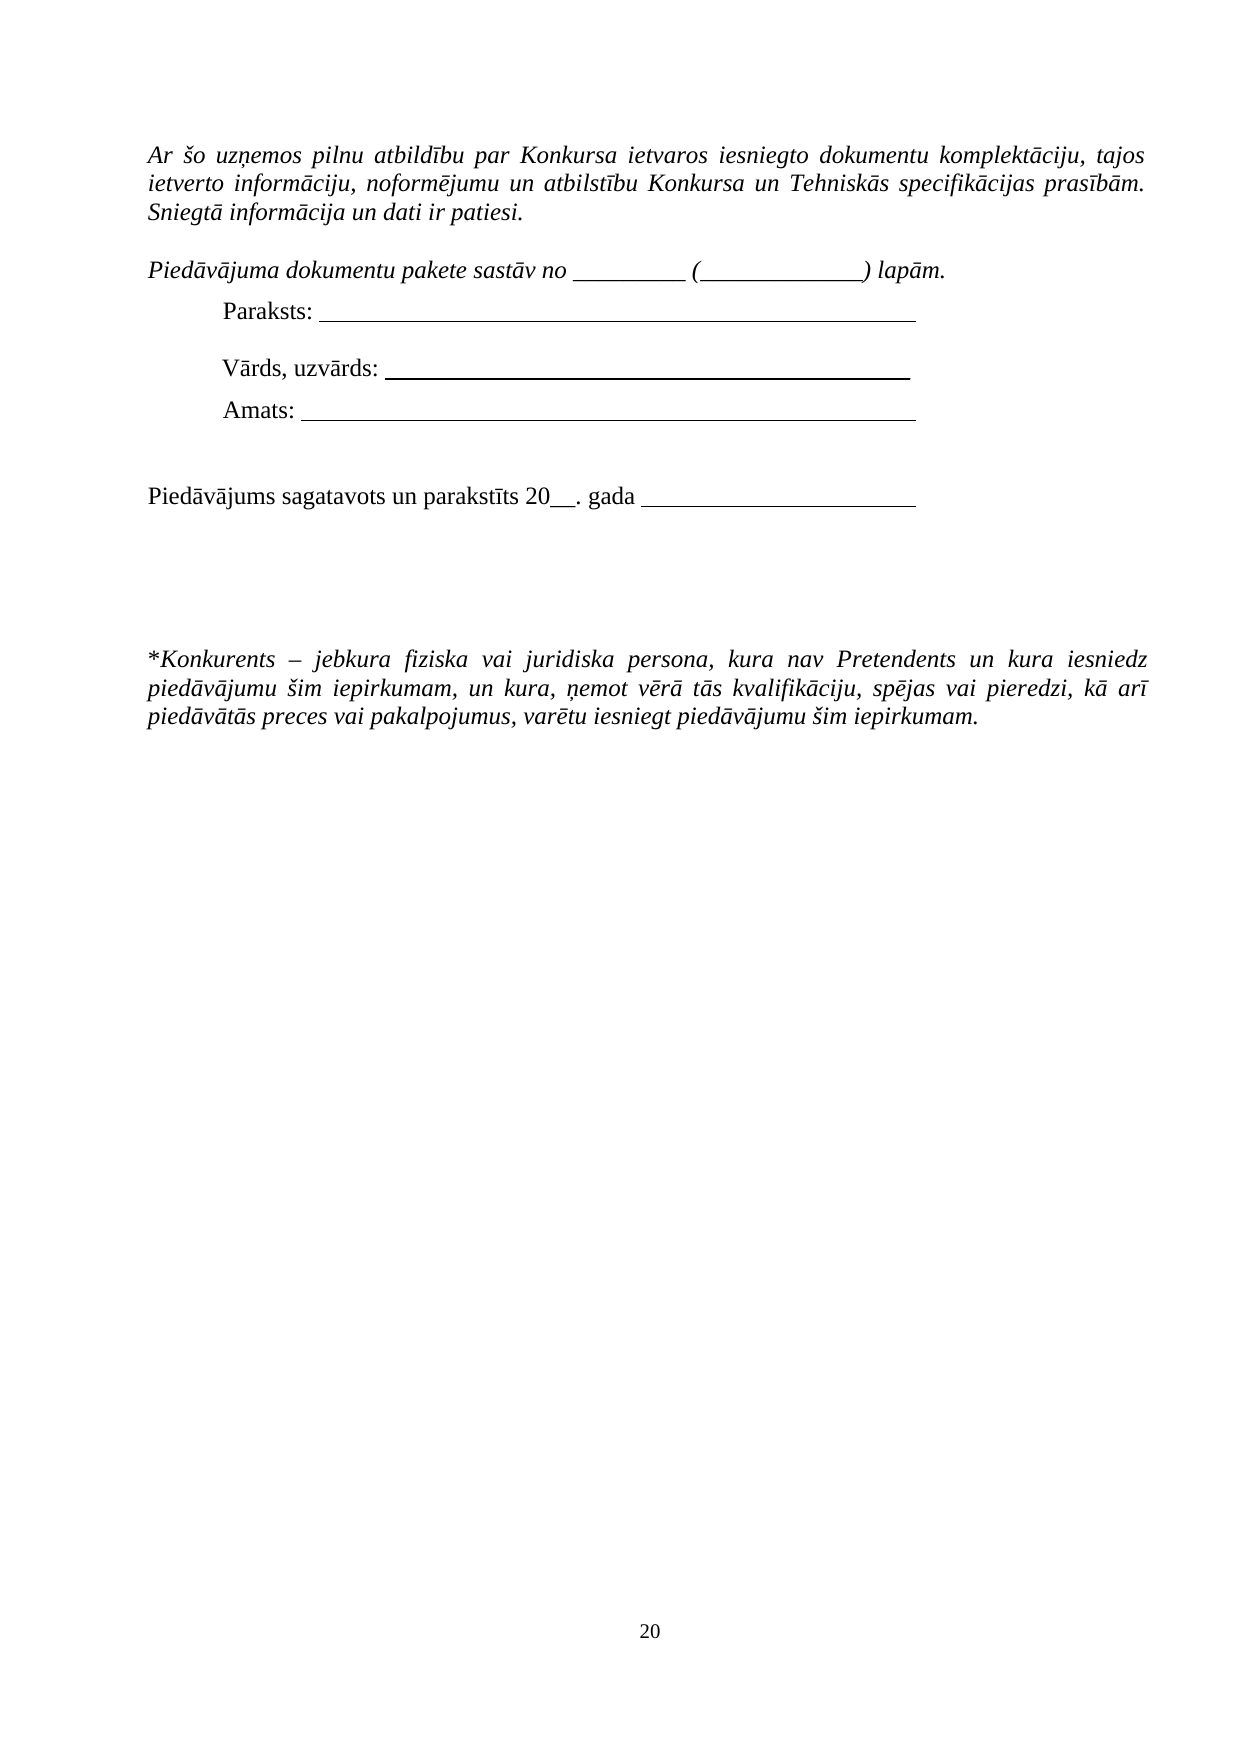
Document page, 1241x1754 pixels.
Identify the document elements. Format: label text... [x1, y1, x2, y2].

text Ar šo uzņemos pilnu atbildību par Konkursa ietvaros iesniegto dokumentu komplektāciju, tajos ietverto informāciju, noformējumu un atbilstību Konkursa un Tehniskās specifikācijas prasībām. Sniegtā informācija un dati ir patiesi. [148, 140, 1149, 226]
text Piedāvājuma dokumentu pakete sastāv no _________ (_____________) lapām. [148, 255, 1149, 283]
text Vārds, uzvārds: _____________________________________ [222, 353, 1152, 382]
text Amats: [148, 395, 1149, 423]
text Paraksts: [148, 296, 1149, 325]
text *Konkurents – jebkura fiziska vai juridiska persona, kura nav Pretendents un kura iesniedz piedāvājumu šim iepirkumam, un kura, ņemot vērā tās kvalifikāciju, spējas vai pieredzi, kā arī piedāvātās preces vai pakalpojumus, varētu iesniegt piedāvājumu šim iepirkumam. [148, 644, 1152, 730]
text Piedāvājums sagatavots un parakstīts 20__. gada [148, 481, 1148, 510]
